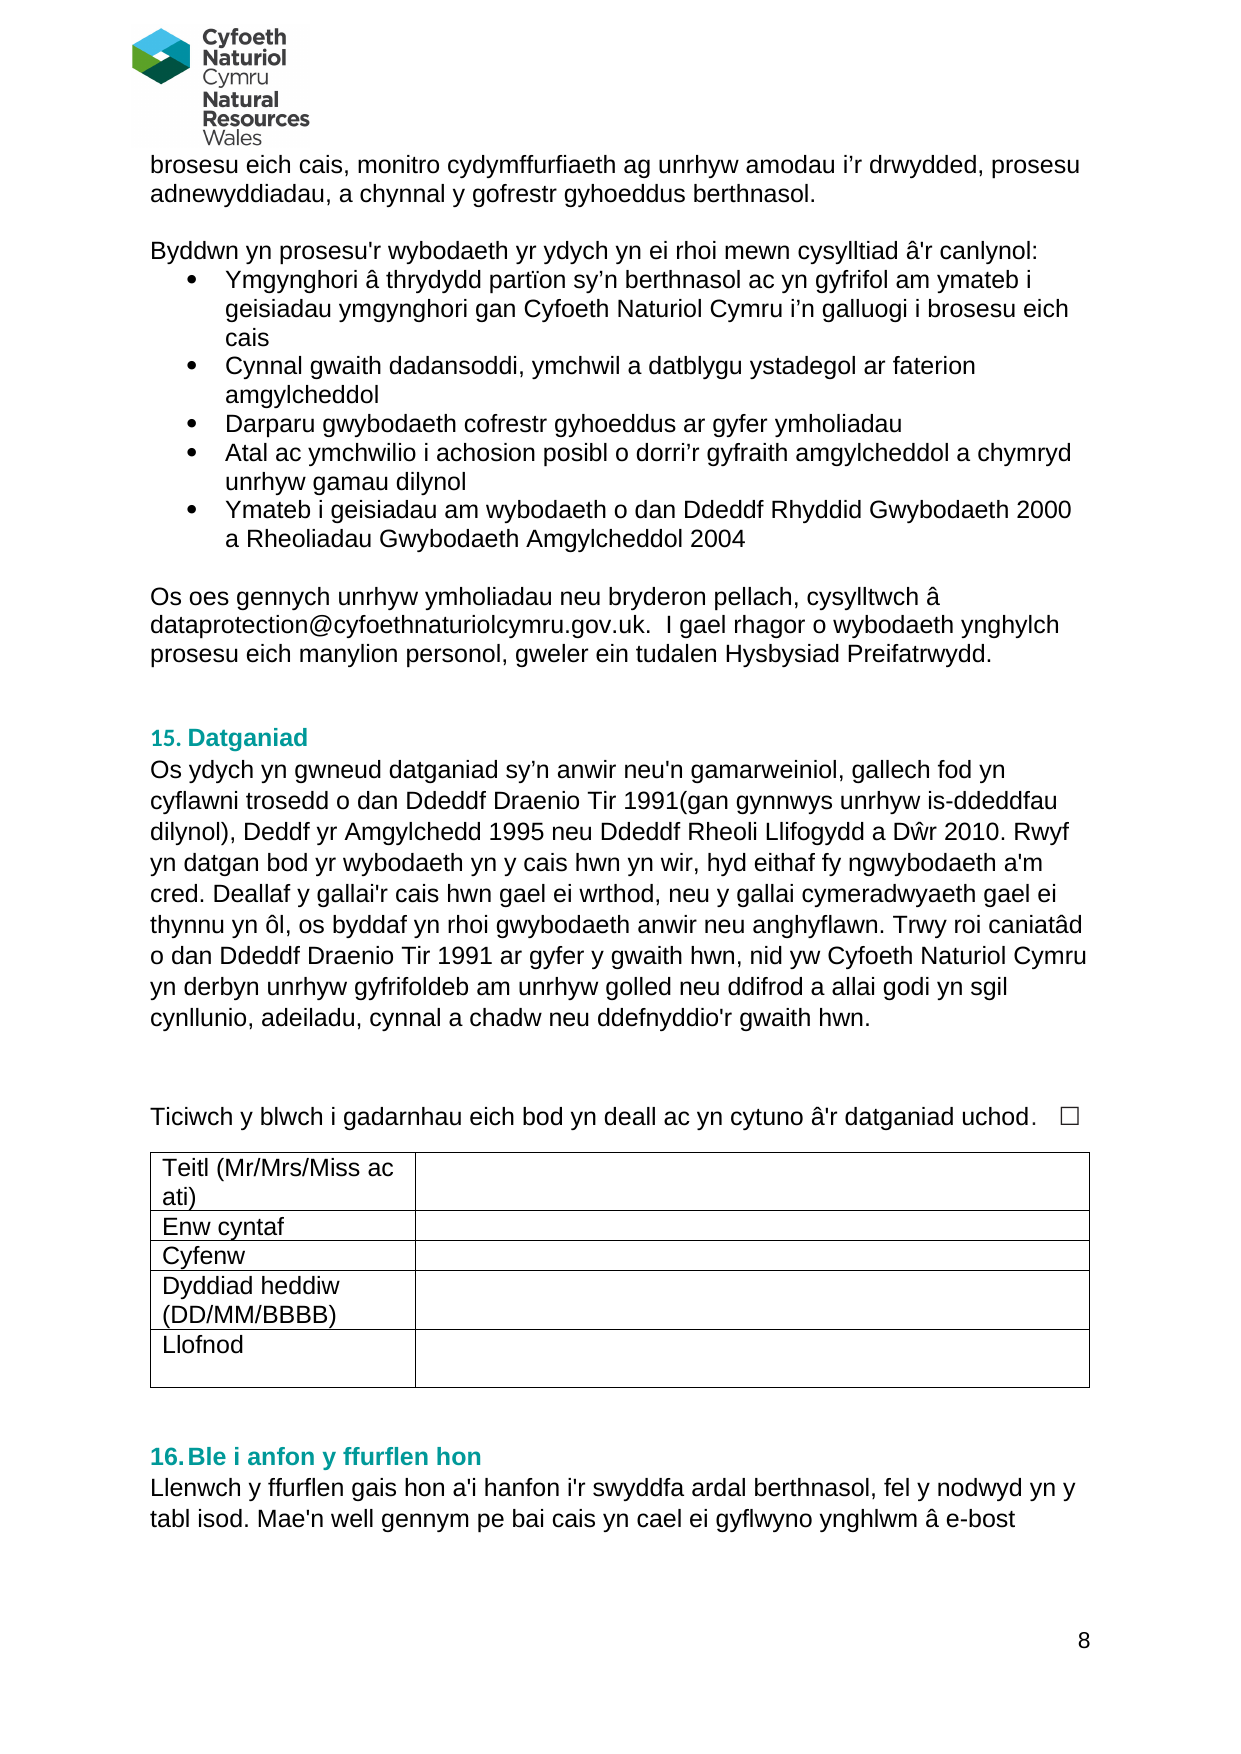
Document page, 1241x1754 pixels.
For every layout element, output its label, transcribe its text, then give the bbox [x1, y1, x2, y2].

picture [131, 24, 311, 148]
text Os oes gennych unrhyw ymholiadau neu bryderon pellach, cysylltwch â dataprotection@cyfoethnaturiolcymru.gov.uk. I gael rhagor o wybodaeth ynghylch prosesu eich manylion personol, gweler ein tudalen Hysbysiad Preifatrwydd. [150, 582, 1090, 668]
list Cynnal gwaith dadansoddi, ymchwil a datblygu ystadegol ar faterion amgylcheddol [187, 351, 1090, 409]
list Atal ac ymchwilio i achosion posibl o dorri’r gyfraith amgylcheddol a chymryd unrhyw gamau dilynol [187, 438, 1090, 495]
table_cell Dyddiad heddiw (DD/MM/BBBB) [151, 1271, 415, 1328]
list Ymgynghori â thrydydd partïon sy’n berthnasol ac yn gyfrifol am ymateb i geisiadau ymgynghori gan Cyfoeth Naturiol Cymru i’n galluogi i brosesu eich cais [187, 265, 1090, 351]
list Ymateb i geisiadau am wybodaeth o dan Ddeddf Rhyddid Gwybodaeth 2000 a Rheoliadau Gwybodaeth Amgylcheddol 2004 [187, 495, 1090, 553]
table_cell [416, 1330, 1089, 1387]
table_header Teitl (Mr/Mrs/Miss ac ati) [151, 1153, 415, 1210]
subtitle Datganiad [150, 722, 1090, 752]
list Darparu gwybodaeth cofrestr gyhoeddus ar gyfer ymholiadau [187, 409, 1090, 438]
table_header [416, 1153, 1089, 1210]
table_cell [416, 1241, 1089, 1270]
table_cell [416, 1211, 1089, 1240]
subtitle Ble i anfon y ffurflen hon [150, 1442, 1090, 1470]
text Os ydych yn gwneud datganiad sy’n anwir neu'n gamarweiniol, gallech fod yn cyflawni trosedd o dan Ddeddf Draenio Tir 1991(gan gynnwys unrhyw is-ddeddfau dilynol), Deddf yr Amgylchedd 1995 neu Ddeddf Rheoli Llifogydd a Dŵr 2010. Rwyf yn datgan bod yr wybodaeth yn y cais hwn yn wir, hyd eithaf fy ngwybodaeth a'm cred. Deallaf y gallai'r cais hwn gael ei wrthod, neu y gallai cymeradwyaeth gael ei thynnu yn ôl, os byddaf yn rhoi gwybodaeth anwir neu anghyflawn. Trwy roi caniatâd o dan Ddeddf Draenio Tir 1991 ar gyfer y gwaith hwn, nid yw Cyfoeth Naturiol Cymru yn derbyn unrhyw gyfrifoldeb am unrhyw golled neu ddifrod a allai godi yn sgil cynllunio, adeiladu, cynnal a chadw neu ddefnyddio'r gwaith hwn. [150, 755, 1090, 1032]
table_cell Enw cyntaf [151, 1211, 415, 1240]
text Ticiwch y blwch i gadarnhau eich bod yn deall ac yn cytuno â'r datganiad uchod. [150, 1098, 1090, 1132]
table_cell Cyfenw [151, 1241, 415, 1270]
text Llenwch y ffurflen gais hon a'i hanfon i'r swyddfa ardal berthnasol, fel y nodwyd yn y tabl isod. Mae'n well gennym pe bai cais yn cael ei gyflwyno ynghlwm â e-bost [150, 1473, 1090, 1532]
table_cell Llofnod [151, 1330, 415, 1387]
text Byddwn yn prosesu'r wybodaeth yr ydych yn ei rhoi mewn cysylltiad â'r canlynol: [150, 236, 1090, 265]
table_cell [416, 1271, 1089, 1328]
